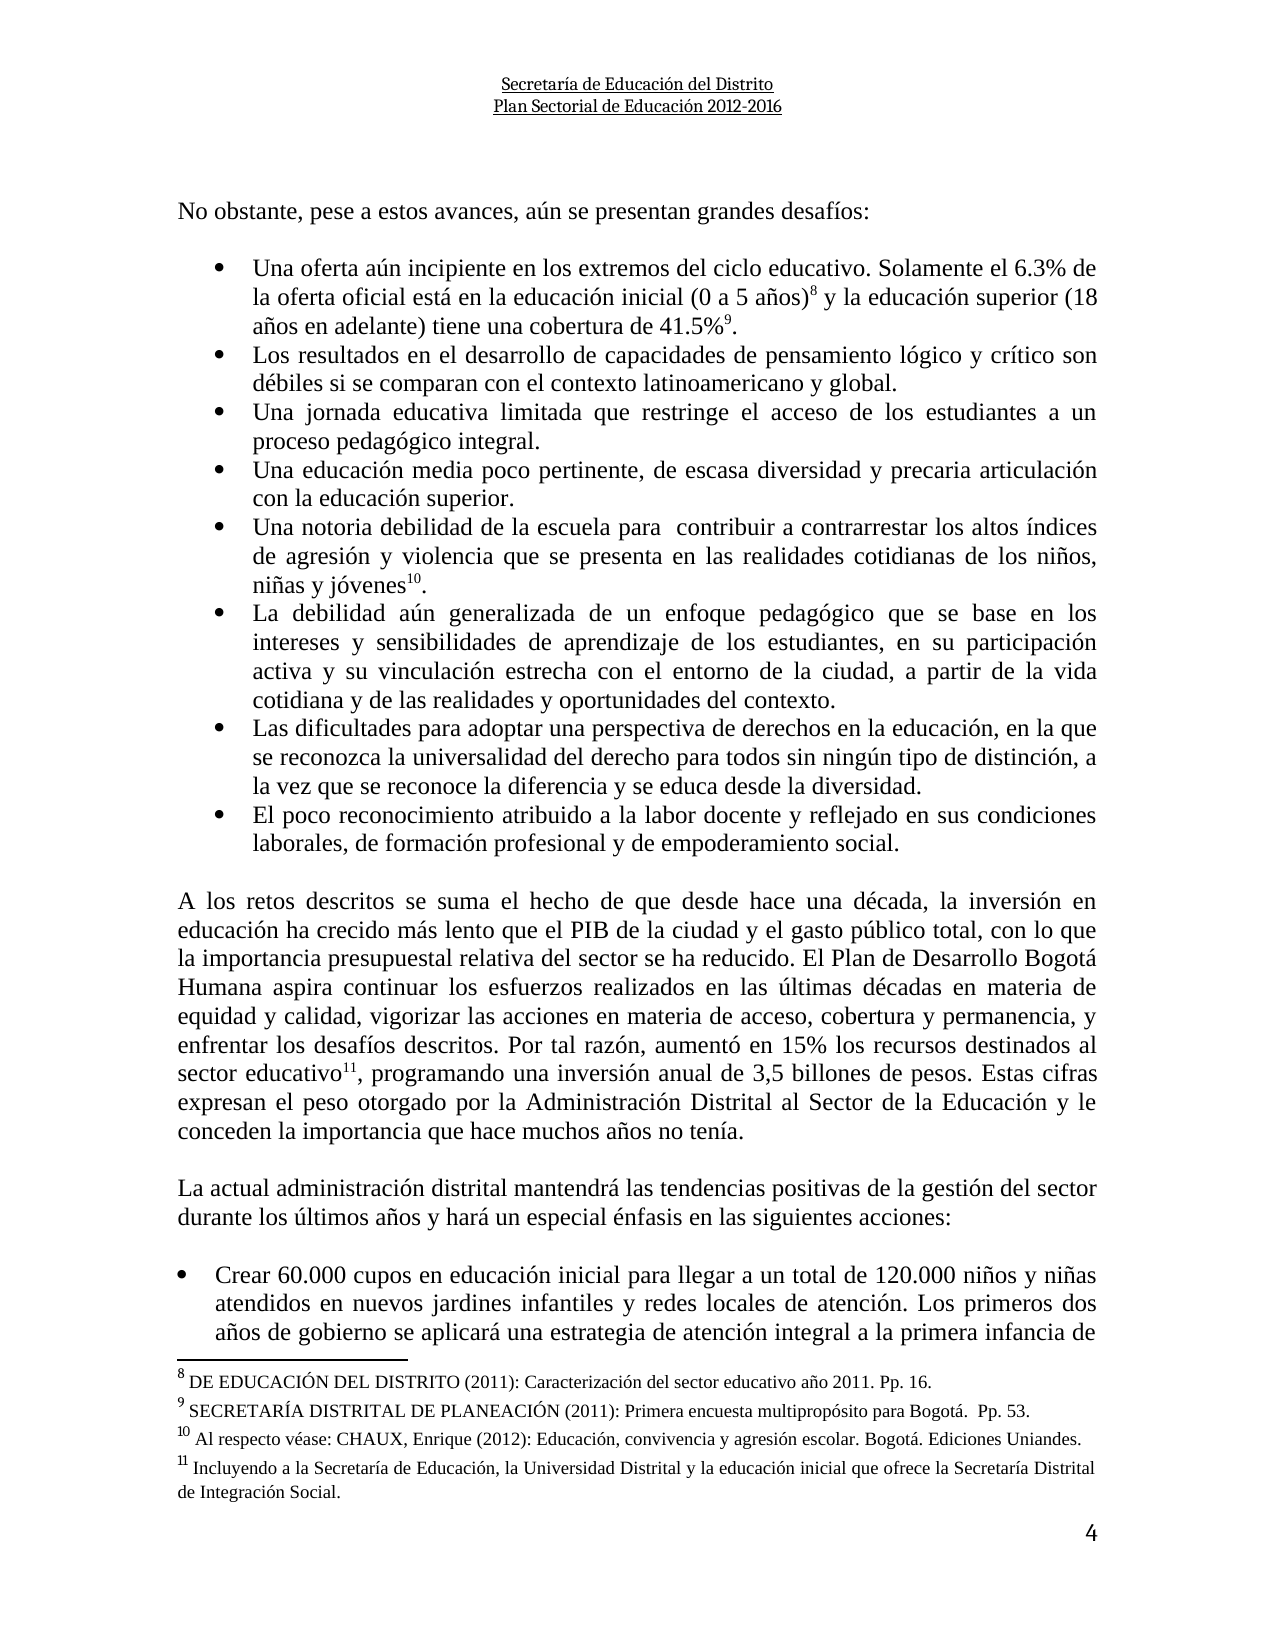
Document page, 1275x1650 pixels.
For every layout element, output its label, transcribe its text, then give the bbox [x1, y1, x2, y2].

list Una jornada educativa limitada que restringe el acceso de los estudiantes a un proceso pedagógico integral. [215, 397, 1098, 455]
list El poco reconocimiento atribuido a la labor docente y reflejado en sus condiciones laborales, de formación profesional y de empoderamiento social. [215, 800, 1098, 857]
text No obstante, pese a estos avances, aún se presentan grandes desafíos: [177, 196, 1098, 225]
list Una notoria debilidad de la escuela para contribuir a contrarrestar los altos índices de agresión y violencia que se presenta en las realidades cotidianas de los niños, niñas y jóvenes. [215, 512, 1098, 598]
list Una educación media poco pertinente, de escasa diversidad y precaria articulación con la educación superior. [215, 455, 1098, 512]
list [177, 1260, 1098, 1346]
list La debilidad aún generalizada de un enfoque pedagógico que se base en los intereses y sensibilidades de aprendizaje de los estudiantes, en su participación activa y su vinculación estrecha con el entorno de la ciudad, a partir de la vida cotidiana y de las realidades y oportunidades del contexto. [215, 598, 1098, 713]
list Los resultados en el desarrollo de capacidades de pensamiento lógico y crítico son débiles si se comparan con el contexto latinoamericano y global. [215, 340, 1098, 397]
list Una oferta aún incipiente en los extremos del ciclo educativo. Solamente el 6.3% de la oferta oficial está en la educación inicial (0 a 5 años) y la educación superior (18 años en adelante) tiene una cobertura de 41.5%. [215, 253, 1098, 340]
text La actual administración distrital mantendrá las tendencias positivas de la gestión del sector durante los últimos años y hará un especial énfasis en las siguientes acciones: [177, 1173, 1098, 1231]
list Las dificultades para adoptar una perspectiva de derechos en la educación, en la que se reconozca la universalidad del derecho para todos sin ningún tipo de distinción, a la vez que se reconoce la diferencia y se educa desde la diversidad. [215, 713, 1098, 800]
text A los retos descritos se suma el hecho de que desde hace una década, la inversión en educación ha crecido más lento que el PIB de la ciudad y el gasto público total, con lo que la importancia presupuestal relativa del sector se ha reducido. El Plan de Desarrollo Bogotá Humana aspira continuar los esfuerzos realizados en las últimas décadas en materia de equidad y calidad, vigorizar las acciones en materia de acceso, cobertura y permanencia, y enfrentar los desafíos descritos. Por tal razón, aumentó en 15% los recursos destinados al sector educativo, programando una inversión anual de 3,5 billones de pesos. Estas cifras expresan el peso otorgado por la Administración Distrital al Sector de la Educación y le conceden la importancia que hace muchos años no tenía. [177, 886, 1098, 1145]
